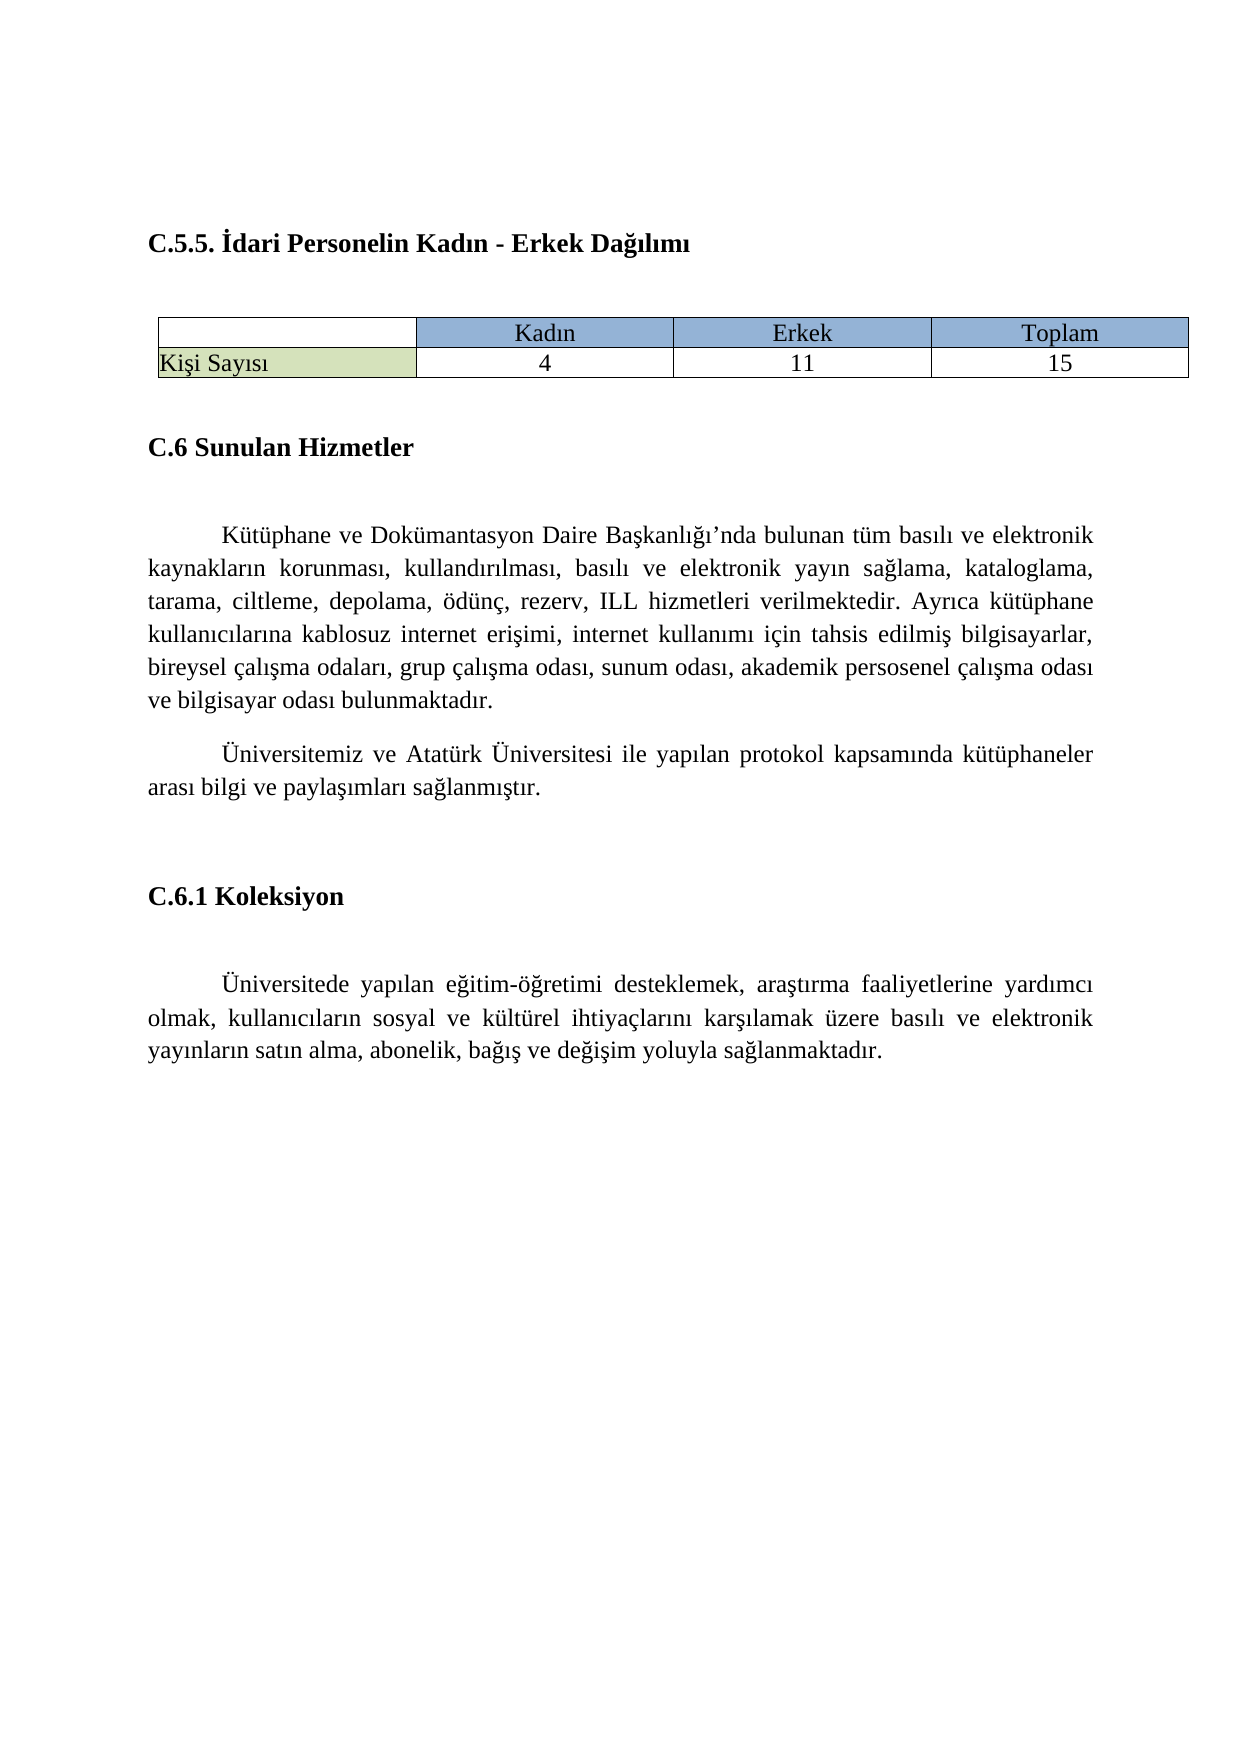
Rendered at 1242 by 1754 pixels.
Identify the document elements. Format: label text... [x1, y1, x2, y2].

table_header Kadın [417, 318, 673, 347]
table_header Toplam [932, 318, 1188, 347]
subtitle C.6.1 Koleksiyon [148, 880, 1094, 911]
text Üniversitede yapılan eğitim-öğretimi desteklemek, araştırma faaliyetlerine yardımcı olmak, kullanıcıların sosyal ve kültürel ihtiyaçlarını karşılamak üzere basılı ve elektronik yayınların satın alma, abonelik, bağış ve değişim yoluyla sağlanmaktadır. [148, 969, 1094, 1064]
text Kütüphane ve Dokümantasyon Daire Başkanlığı’nda bulunan tüm basılı ve elektronik kaynakların korunması, kullandırılması, basılı ve elektronik yayın sağlama, kataloglama, tarama, ciltleme, depolama, ödünç, rezerv, ILL hizmetleri verilmektedir. Ayrıca kütüphane kullanıcılarına kablosuz internet erişimi, internet kullanımı için tahsis edilmiş bilgisayarlar, bireysel çalışma odaları, grup çalışma odası, sunum odası, akademik persosenel çalışma odası ve bilgisayar odası bulunmaktadır. [148, 520, 1094, 714]
text Üniversitemiz ve Atatürk Üniversitesi ile yapılan protokol kapsamında kütüphaneler arası bilgi ve paylaşımları sağlanmıştır. [148, 739, 1094, 801]
table_cell 15 [932, 348, 1188, 377]
table_cell 4 [417, 348, 673, 377]
table_cell Kişi Sayısı [159, 348, 416, 377]
table_header [159, 318, 416, 347]
subtitle C.6 Sunulan Hizmetler [148, 431, 1094, 463]
table_header Erkek [674, 318, 931, 347]
table_cell 11 [674, 348, 931, 377]
subtitle C.5.5. İdari Personelin Kadın - Erkek Dağılımı [148, 227, 1094, 258]
